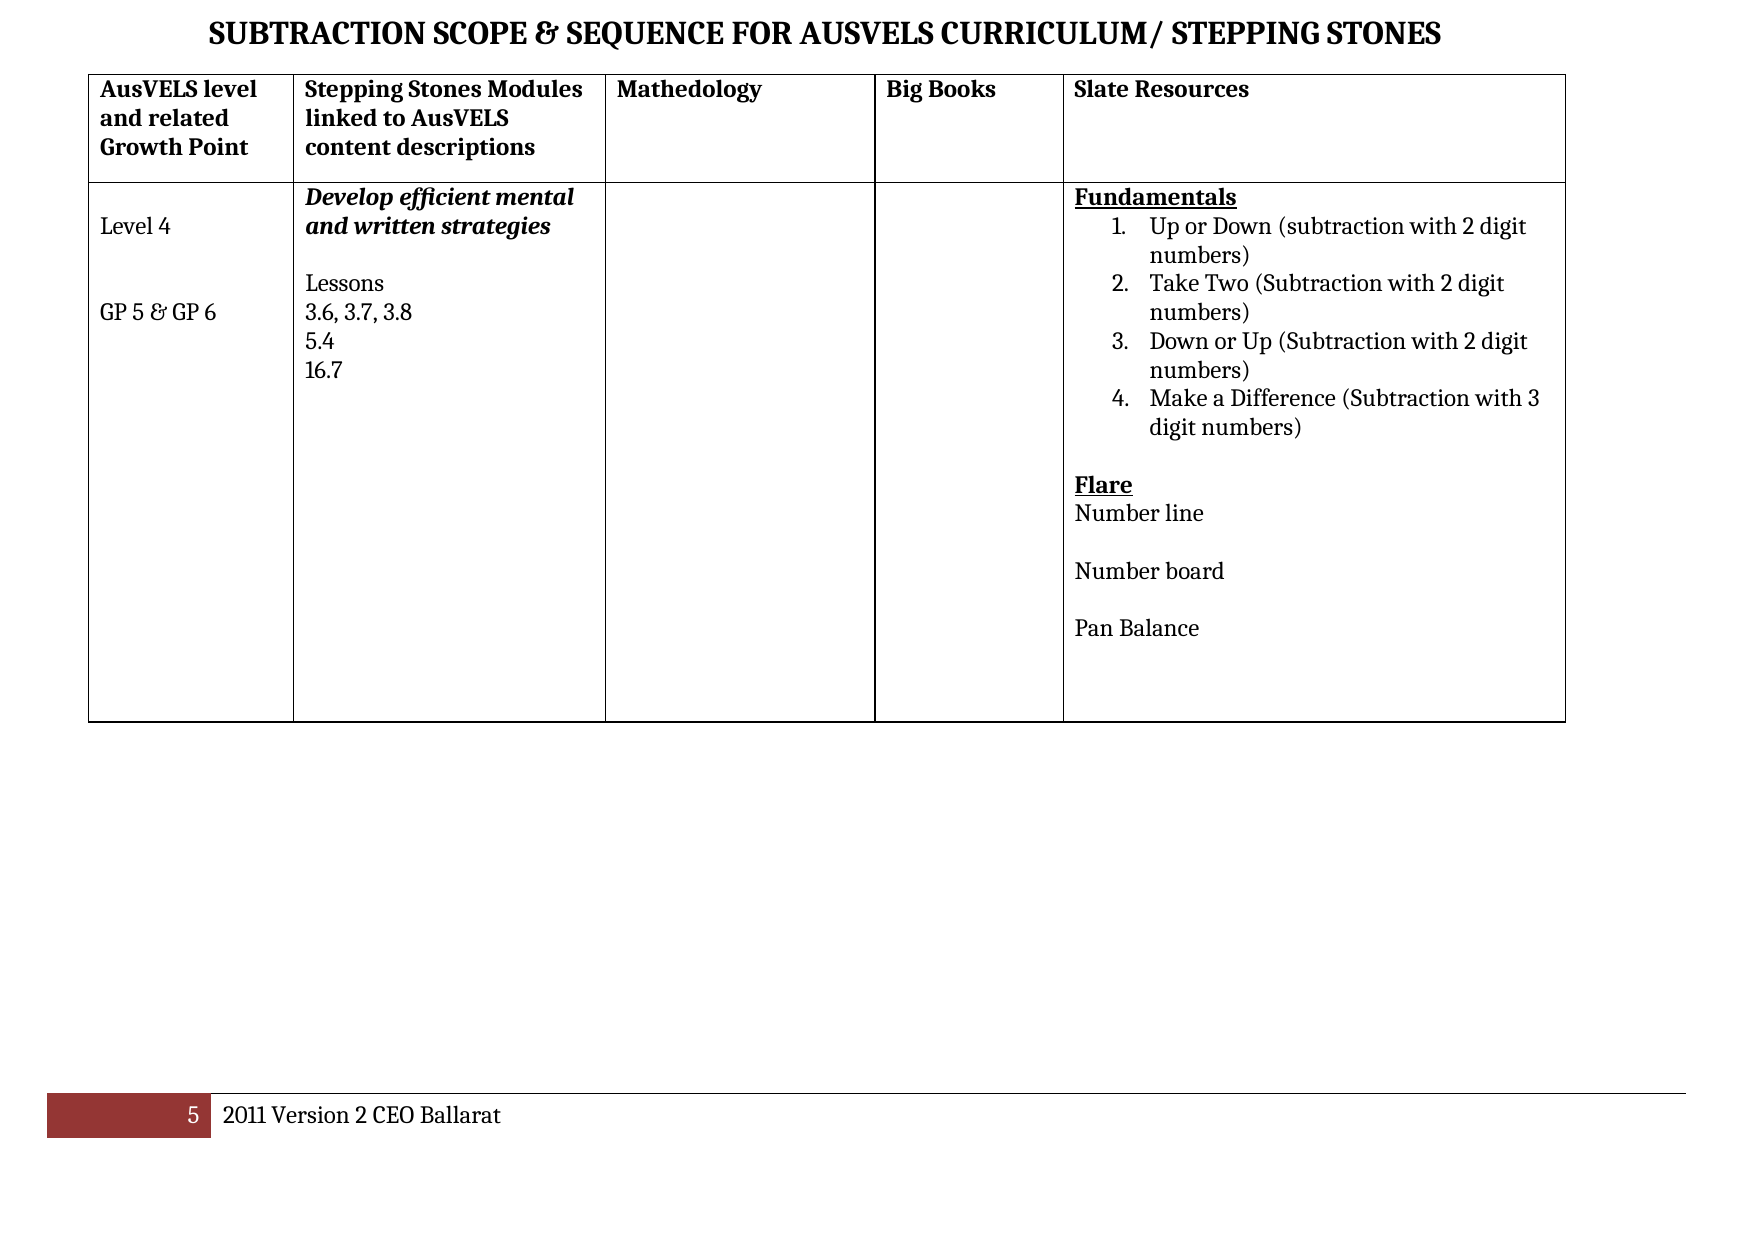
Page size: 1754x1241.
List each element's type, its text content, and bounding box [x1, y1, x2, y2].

text SUBTRACTION SCOPE & SEQUENCE FOR AUSVELS CURRICULUM/ STEPPING STONES [134, 15, 1698, 53]
table_cell Fundamentals Up or Down (subtraction with 2 digit numbers) Take Two (Subtraction with 2 digit numbers) Down or Up (Subtraction with 2 digit numbers) Make a Difference (Subtraction with 3 digit numbers) Flare Number line Number board Pan Balance [1064, 183, 1565, 721]
table_cell [876, 183, 1063, 721]
table_cell Level 4 GP 5 & GP 6 [89, 183, 293, 721]
table_header Mathedology [606, 75, 874, 182]
table_header Big Books [876, 75, 1063, 182]
table_header Stepping Stones Modules linked to AusVELS content descriptions [294, 75, 605, 182]
table_cell Develop efficient mental and written strategies Lessons 3.6, 3.7, 3.8 5.4 16.7 [294, 183, 605, 721]
table_cell [606, 183, 874, 721]
table_header Slate Resources [1064, 75, 1565, 182]
table_header AusVELS level and related Growth Point [89, 75, 293, 182]
